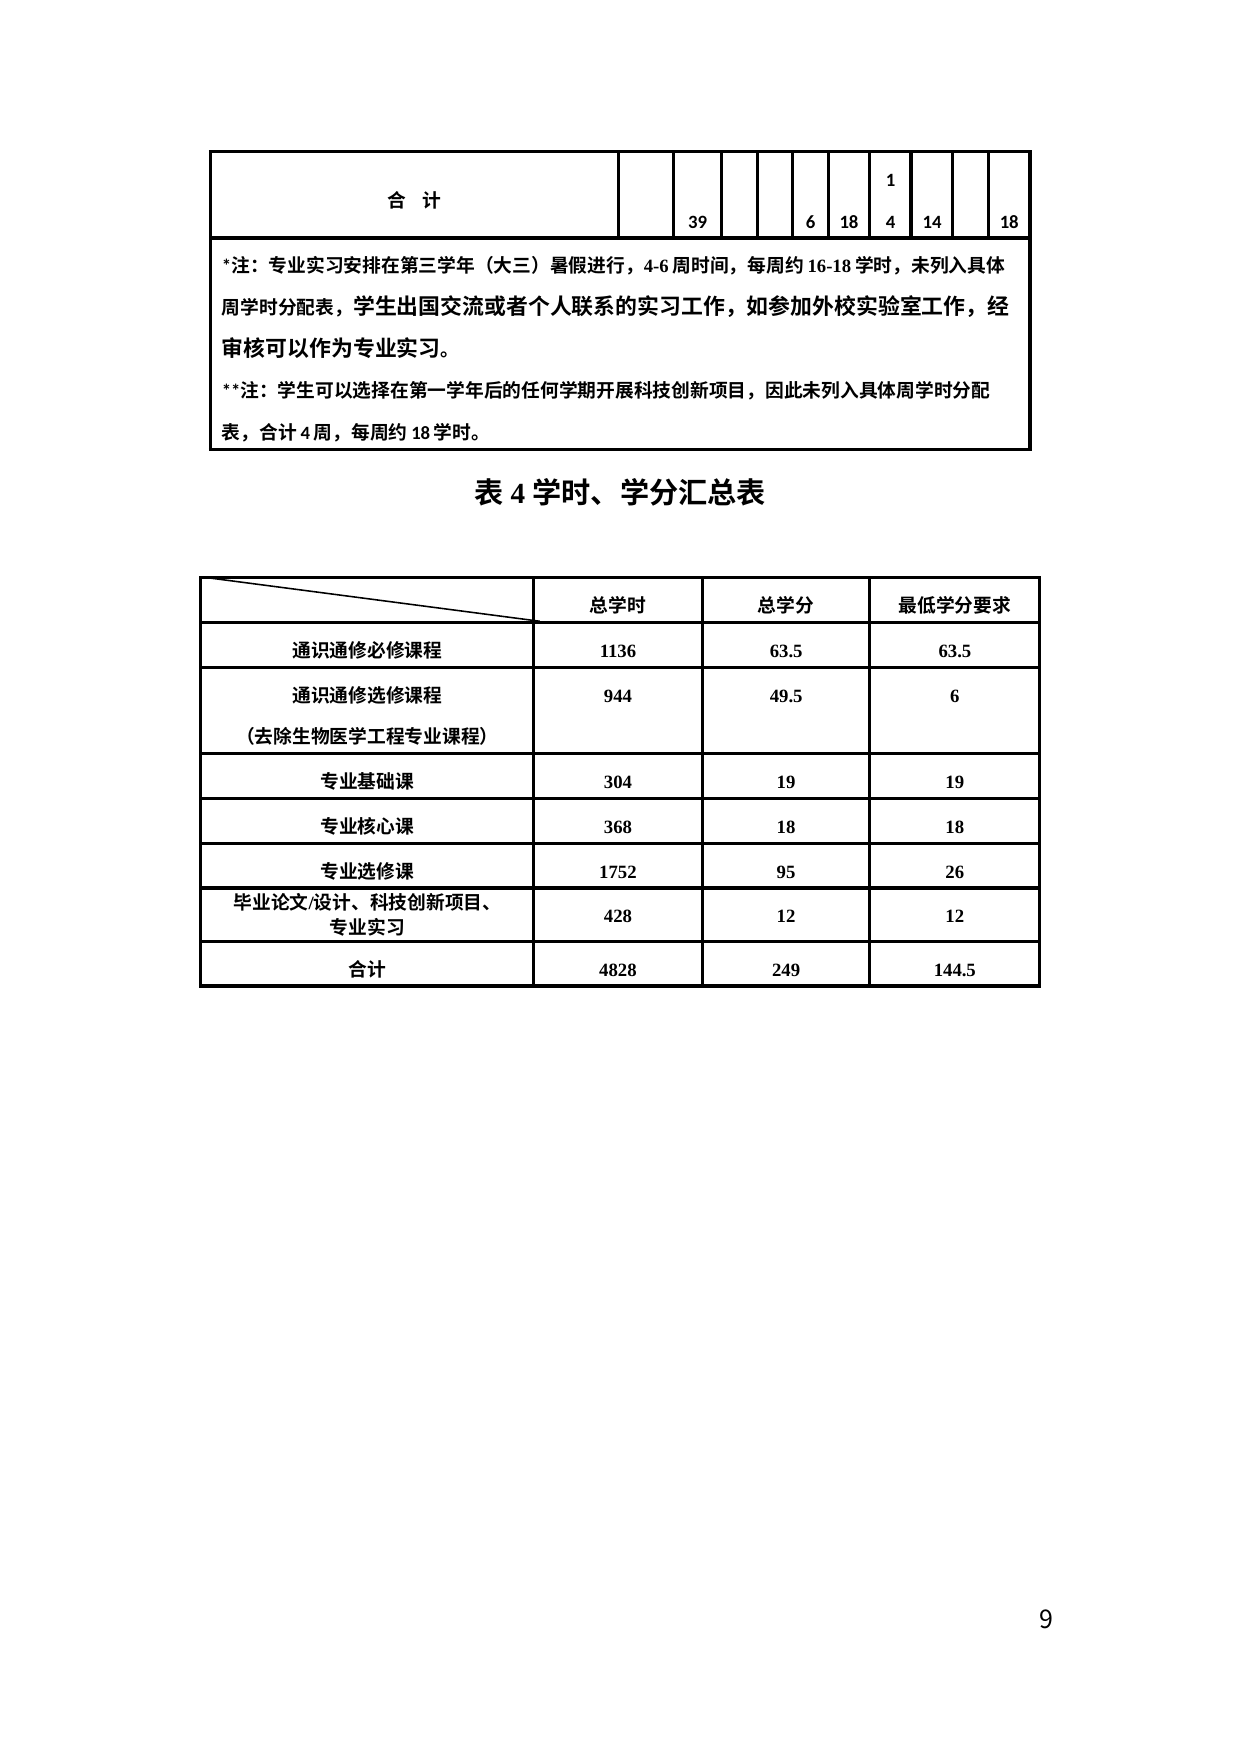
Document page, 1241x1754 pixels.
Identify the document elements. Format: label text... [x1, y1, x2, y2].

table_cell 368 [535, 800, 701, 842]
table_cell 18 [871, 800, 1038, 842]
table_header 总学时 [535, 579, 701, 621]
text 表 4 学时、学分汇总表 [187, 463, 1053, 513]
table_cell 12 [704, 890, 868, 939]
table_cell 合 计 [212, 153, 617, 236]
table_cell 14 [913, 153, 951, 236]
table_cell 4828 [535, 943, 701, 984]
table_cell 18 [990, 153, 1028, 236]
table_cell 1752 [535, 845, 701, 886]
table_cell 通识通修选修课程 （去除生物医学工程专业课程） [202, 669, 532, 752]
table_cell [759, 153, 791, 236]
table_cell 14 [871, 153, 909, 236]
table_cell 12 [871, 890, 1038, 939]
table_cell 39 [675, 153, 720, 236]
table_cell 95 [704, 845, 868, 886]
table_header 最低学分要求 [871, 579, 1038, 621]
table_cell [723, 153, 756, 236]
table_cell *注：专业实习安排在第三学年（大三）暑假进行，4-6周时间，每周约16-18学时，未列入具体周学时分配表，学生出国交流或者个人联系的实习工作，如参加外校实验室工作，经审核可以作为专业实习。 **注：学生可以选择在第一学年后的任何学期开展科技创新项目，因此未列入具体周学时分配表，合计4周，每周约18学时。 [212, 240, 1028, 448]
table_cell 专业核心课 [202, 800, 532, 842]
table_cell [620, 153, 672, 236]
table_cell 63.5 [871, 624, 1038, 666]
table_cell 19 [871, 755, 1038, 797]
table_cell 18 [704, 800, 868, 842]
table_header 总学分 [704, 579, 868, 621]
table_cell 18 [830, 153, 868, 236]
table_cell 144.5 [871, 943, 1038, 984]
table_header [231, 579, 532, 619]
table_cell 6 [794, 153, 827, 236]
table_cell 合计 [202, 943, 532, 984]
table_cell 19 [704, 755, 868, 797]
table_cell 428 [535, 890, 701, 939]
table_cell 63.5 [704, 624, 868, 666]
table_cell [954, 153, 987, 236]
table_cell 304 [535, 755, 701, 797]
table_cell 1136 [535, 624, 701, 666]
table_cell 249 [704, 943, 868, 984]
table_header [202, 579, 524, 621]
table_cell 26 [871, 845, 1038, 886]
table_cell 毕业论文/设计、科技创新项目、 专业实习 [202, 890, 532, 939]
table_cell 6 [871, 669, 1038, 752]
table_cell 专业基础课 [202, 755, 532, 797]
table_cell 944 [535, 669, 701, 752]
table_cell 专业选修课 [202, 845, 532, 886]
table_cell 通识通修必修课程 [202, 624, 532, 666]
table_cell 49.5 [704, 669, 868, 752]
